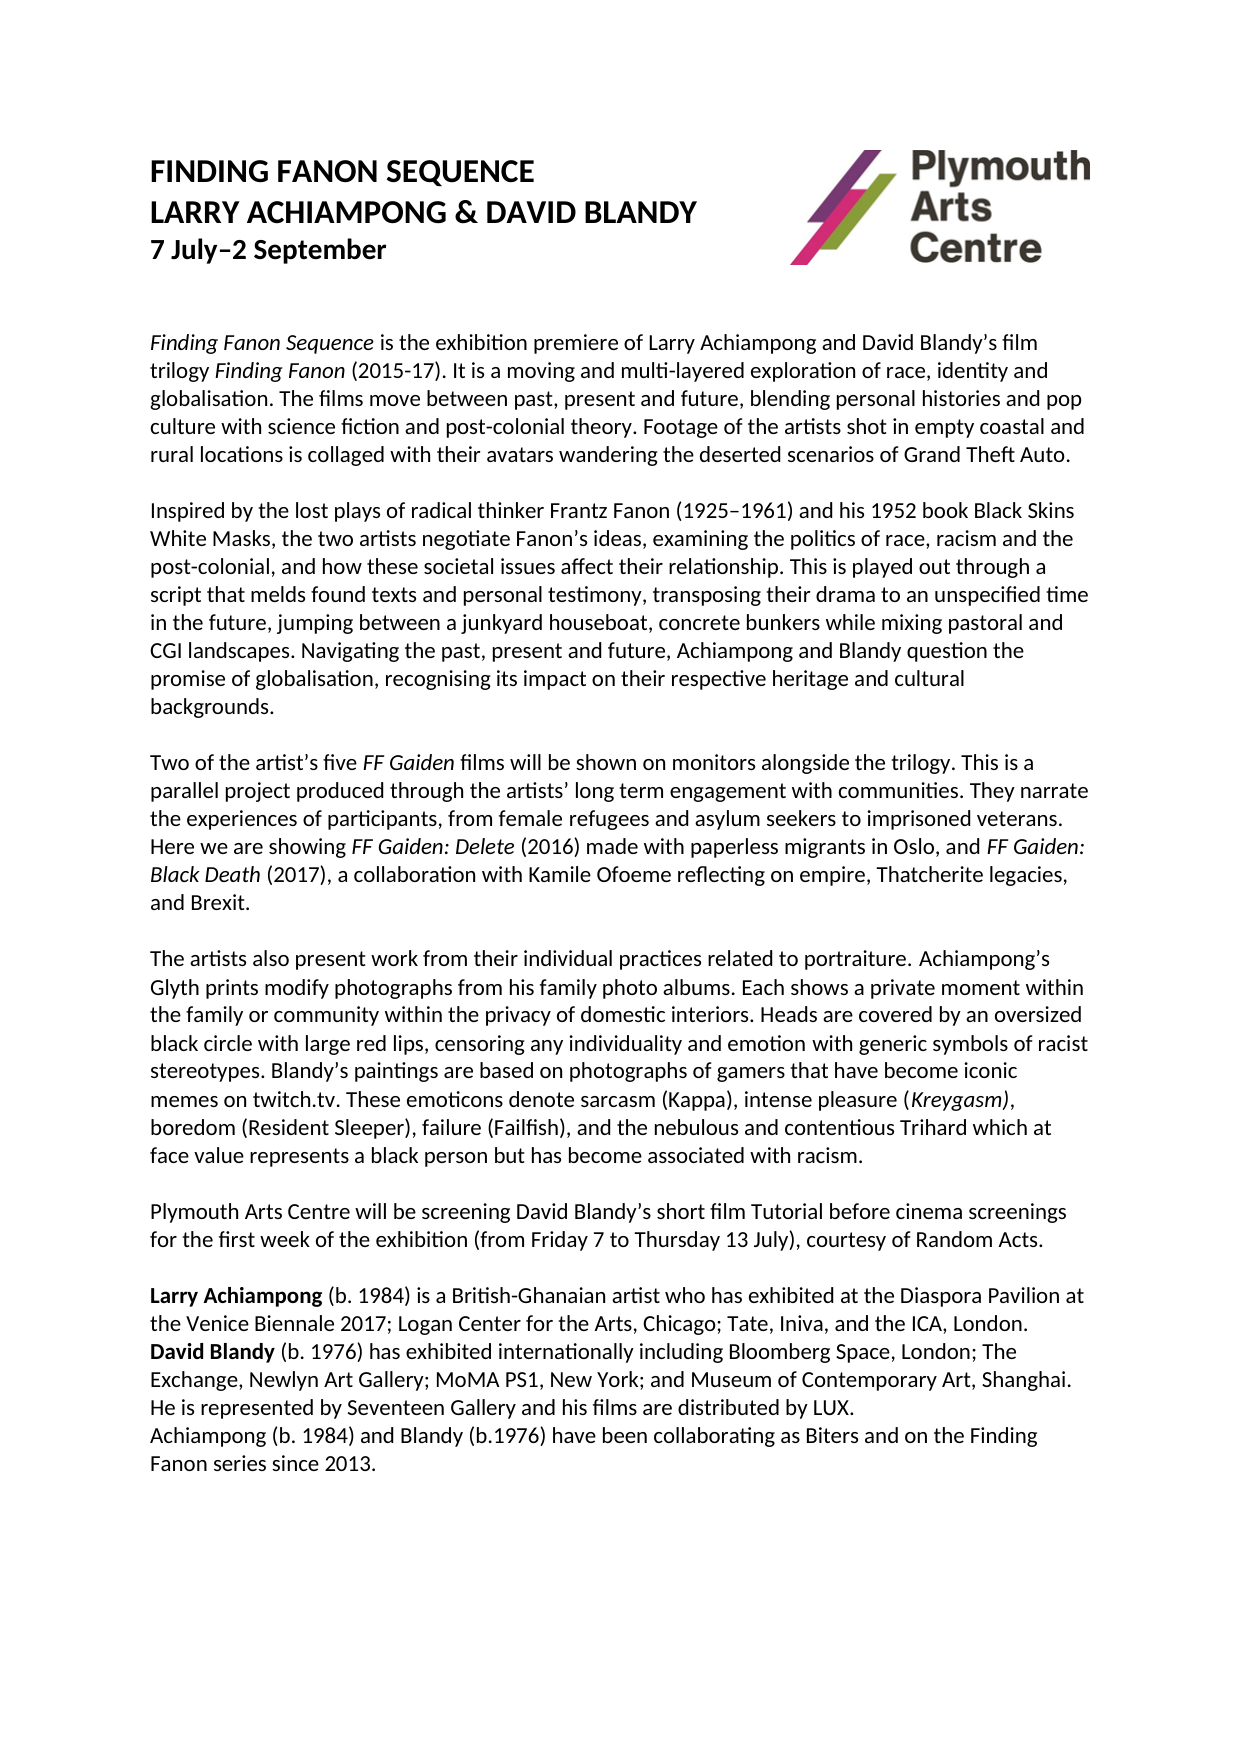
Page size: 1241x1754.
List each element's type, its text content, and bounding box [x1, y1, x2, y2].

text Finding Fanon Sequence is the exhibition premiere of Larry Achiampong and David Blandy’s film trilogy Finding Fanon (2015-17). It is a moving and multi-layered exploration of race, identity and globalisation. The films move between past, present and future, blending personal histories and pop culture with science fiction and post-colonial theory. Footage of the artists shot in empty coastal and rural locations is collaged with their avatars wandering the deserted scenarios of Grand Theft Auto. [150, 328, 1090, 468]
text Two of the artist’s five FF Gaiden films will be shown on monitors alongside the trilogy. This is a parallel project produced through the artists’ long term engagement with communities. They narrate the experiences of participants, from female refugees and asylum seekers to imprisoned veterans. Here we are showing FF Gaiden: Delete (2016) made with paperless migrants in Oslo, and FF Gaiden: Black Death (2017), a collaboration with Kamile Ofoeme reflecting on empire, Thatcherite legacies, and Brexit. [150, 748, 1090, 917]
text Achiampong (b. 1984) and Blandy (b.1976) have been collaborating as Biters and on the Finding Fanon series since 2013. [150, 1421, 1090, 1477]
text LARRY ACHIAMPONG & DAVID BLANDY [150, 191, 1090, 231]
text David Blandy (b. 1976) has exhibited internationally including Bloomberg Space, London; The Exchange, Newlyn Art Gallery; MoMA PS1, New York; and Museum of Contemporary Art, Shanghai. He is represented by Seventeen Gallery and his films are distributed by LUX. [150, 1337, 1090, 1421]
text The artists also present work from their individual practices related to portraiture. Achiampong’s Glyth prints modify photographs from his family photo albums. Each shows a private moment within the family or community within the privacy of domestic interiors. Heads are covered by an oversized black circle with large red lips, censoring any individuality and emotion with generic symbols of racist stereotypes. Blandy’s paintings are based on photographs of gamers that have become iconic memes on twitch.tv. These emoticons denote sarcasm (Kappa), intense pleasure (Kreygasm), boredom (Resident Sleeper), failure (Failfish), and the nebulous and contentious Trihard which at face value represents a black person but has become associated with racism. [150, 944, 1090, 1169]
text 7 July–2 September [150, 231, 1090, 267]
text Inspired by the lost plays of radical thinker Frantz Fanon (1925–1961) and his 1952 book Black Skins White Masks, the two artists negotiate Fanon’s ideas, examining the politics of race, racism and the post-colonial, and how these societal issues affect their relationship. This is played out through a script that melds found texts and personal testimony, transposing their drama to an unspecified time in the future, jumping between a junkyard houseboat, concrete bunkers while mixing pastoral and CGI landscapes. Navigating the past, present and future, Achiampong and Blandy question the promise of globalisation, recognising its impact on their respective heritage and cultural backgrounds. [150, 496, 1090, 720]
text FINDING FANON SEQUENCE [150, 150, 1090, 191]
text Plymouth Arts Centre will be screening David Blandy’s short film Tutorial before cinema screenings for the first week of the exhibition (from Friday 7 to Thursday 13 July), courtesy of Random Acts. [150, 1197, 1090, 1253]
text Larry Achiampong (b. 1984) is a British-Ghanaian artist who has exhibited at the Diaspora Pavilion at the Venice Biennale 2017; Logan Center for the Arts, Chicago; Tate, Iniva, and the ICA, London. [150, 1281, 1090, 1337]
